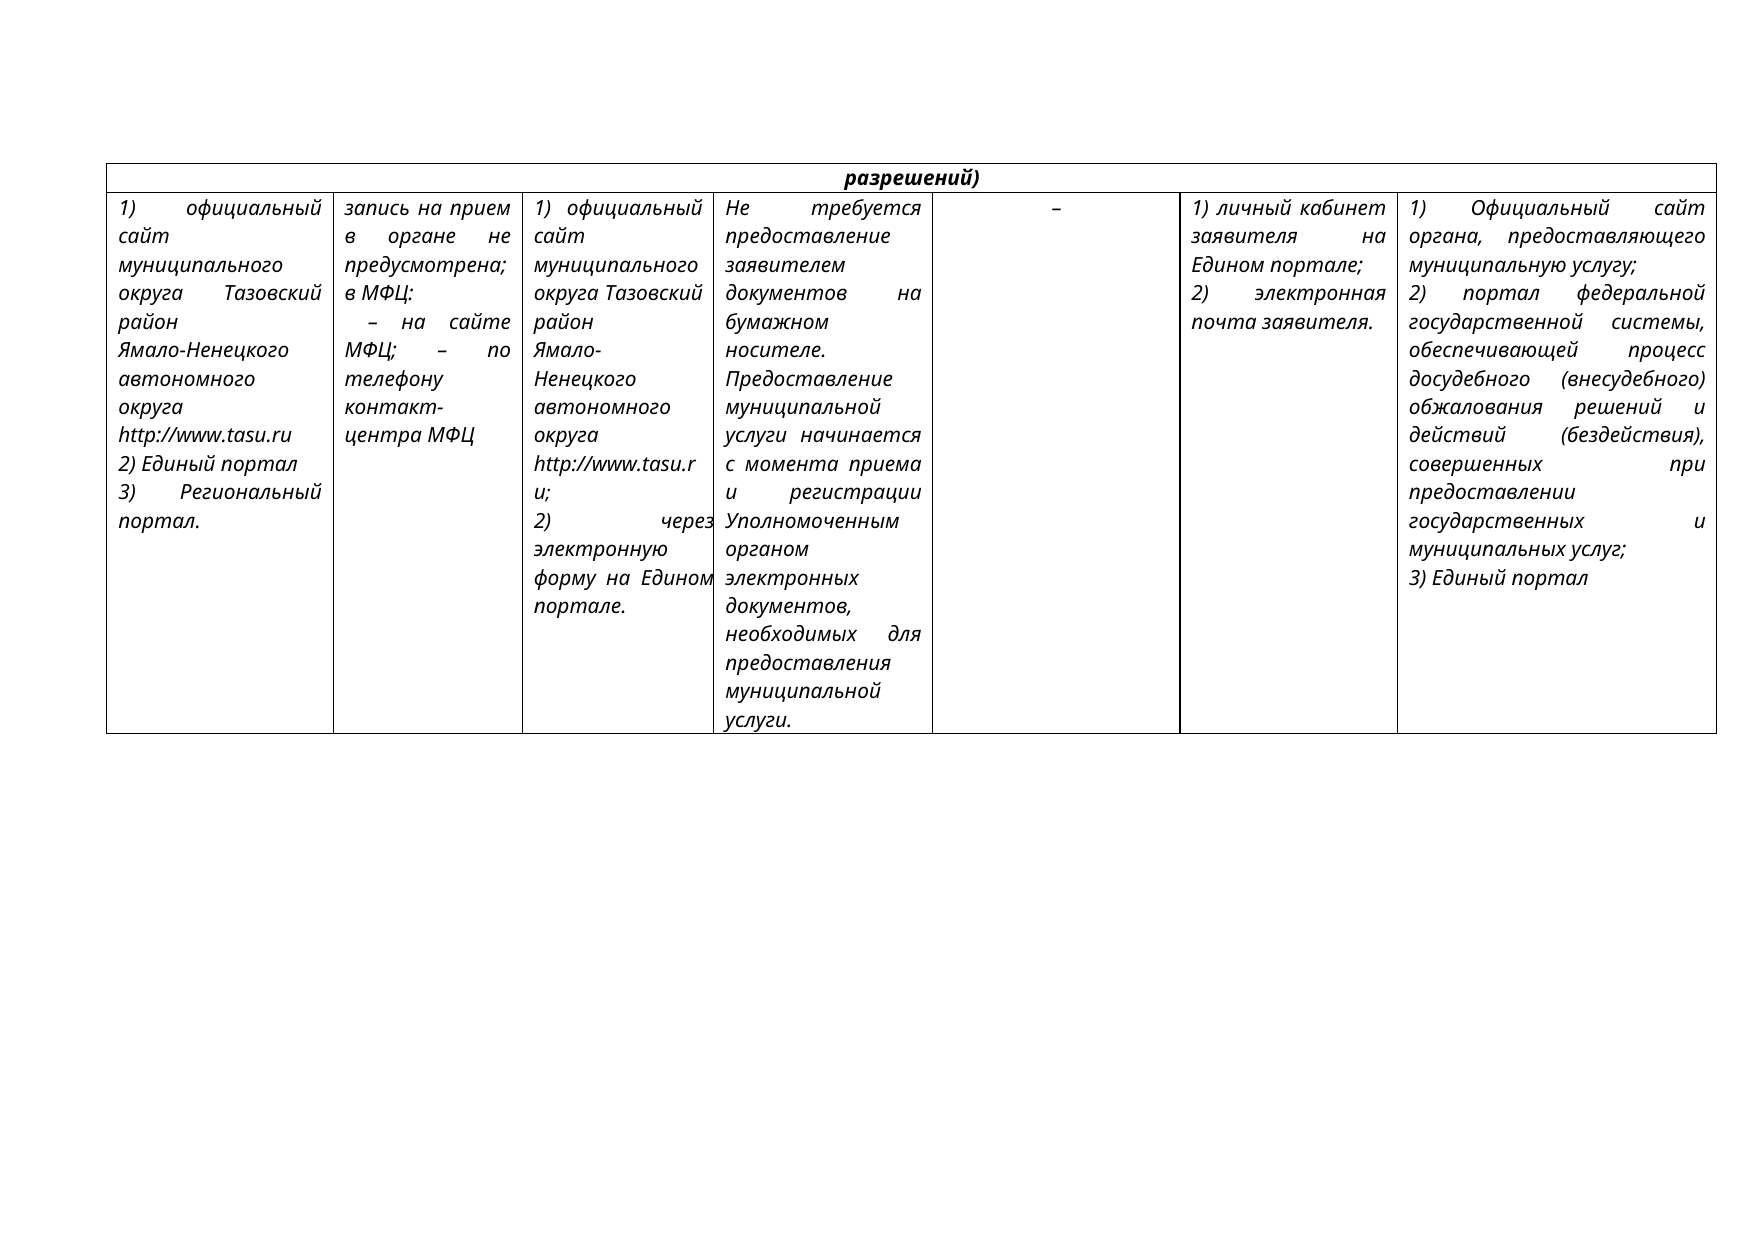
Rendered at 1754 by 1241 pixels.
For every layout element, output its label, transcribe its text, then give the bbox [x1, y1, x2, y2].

table_cell – [933, 193, 1179, 733]
table_cell 1) официальный сайт муниципального округа Тазовский район Ямало-Ненецкого автономного округа http://www.tasu.ru; 2) через электронную форму на Едином портале. [523, 193, 713, 733]
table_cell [107, 164, 1716, 192]
table_cell запись на прием в органе не предусмотрена; в МФЦ: – на сайте МФЦ; – по телефону контакт-центра МФЦ [334, 193, 522, 733]
table_cell 1) личный кабинет заявителя на Едином портале; 2) электронная почта заявителя. [1181, 193, 1397, 733]
table_cell Не требуется предоставление заявителем документов на бумажном носителе. Предоставление муниципальной услуги начинается с момента приема и регистрации Уполномоченным органом электронных документов, необходимых для предоставления муниципальной услуги. [714, 193, 932, 733]
table_cell 1) официальный сайт муниципального округа Тазовский район Ямало-Ненецкого автономного округа http://www.tasu.ru 2) Единый портал 3) Региональный портал. [107, 193, 333, 733]
table_cell 1) Официальный сайт органа, предоставляющего муниципальную услугу; 2) портал федеральной государственной системы, обеспечивающей процесс досудебного (внесудебного) обжалования решений и действий (бездействия), совершенных при предоставлении государственных и муниципальных услуг; 3) Единый портал [1398, 193, 1716, 733]
